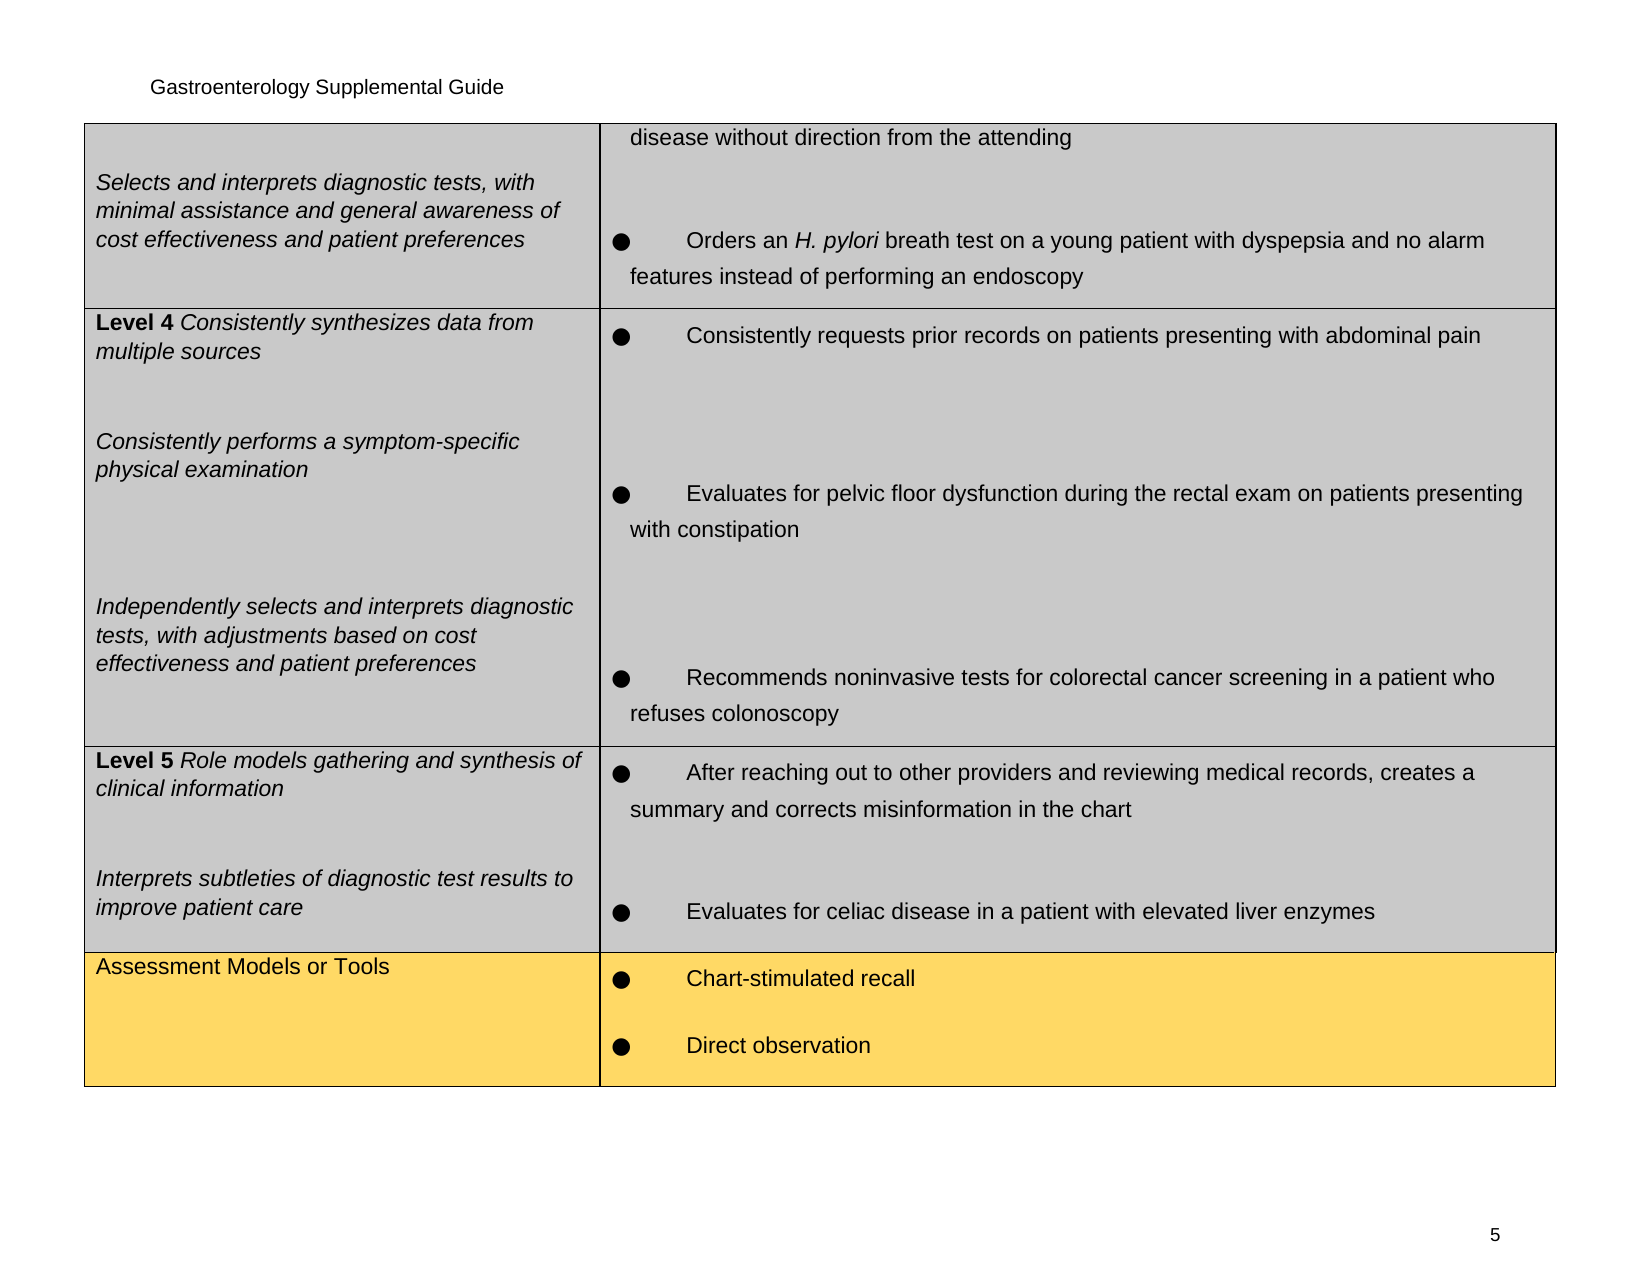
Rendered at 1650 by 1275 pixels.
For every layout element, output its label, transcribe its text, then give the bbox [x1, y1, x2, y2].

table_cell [85, 124, 599, 308]
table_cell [601, 952, 1555, 1086]
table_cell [85, 953, 599, 1086]
table_cell Level 4 Consistently synthesizes data from multiple sources Consistently performs a symptom-specific physical examination Independently selects and interprets diagnostic tests, with adjustments based on cost effectiveness and patient preferences [85, 309, 599, 746]
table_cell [601, 124, 1555, 308]
table_cell Consistently requests prior records on patients presenting with abdominal pain Evaluates for pelvic floor dysfunction during the rectal exam on patients presenting with constipation Recommends noninvasive tests for colorectal cancer screening in a patient who refuses colonoscopy [601, 309, 1555, 746]
table_cell After reaching out to other providers and reviewing medical records, creates a summary and corrects misinformation in the chart Evaluates for celiac disease in a patient with elevated liver enzymes [601, 747, 1555, 952]
table_cell Level 5 Role models gathering and synthesis of clinical information Interprets subtleties of diagnostic test results to improve patient care [85, 747, 599, 952]
